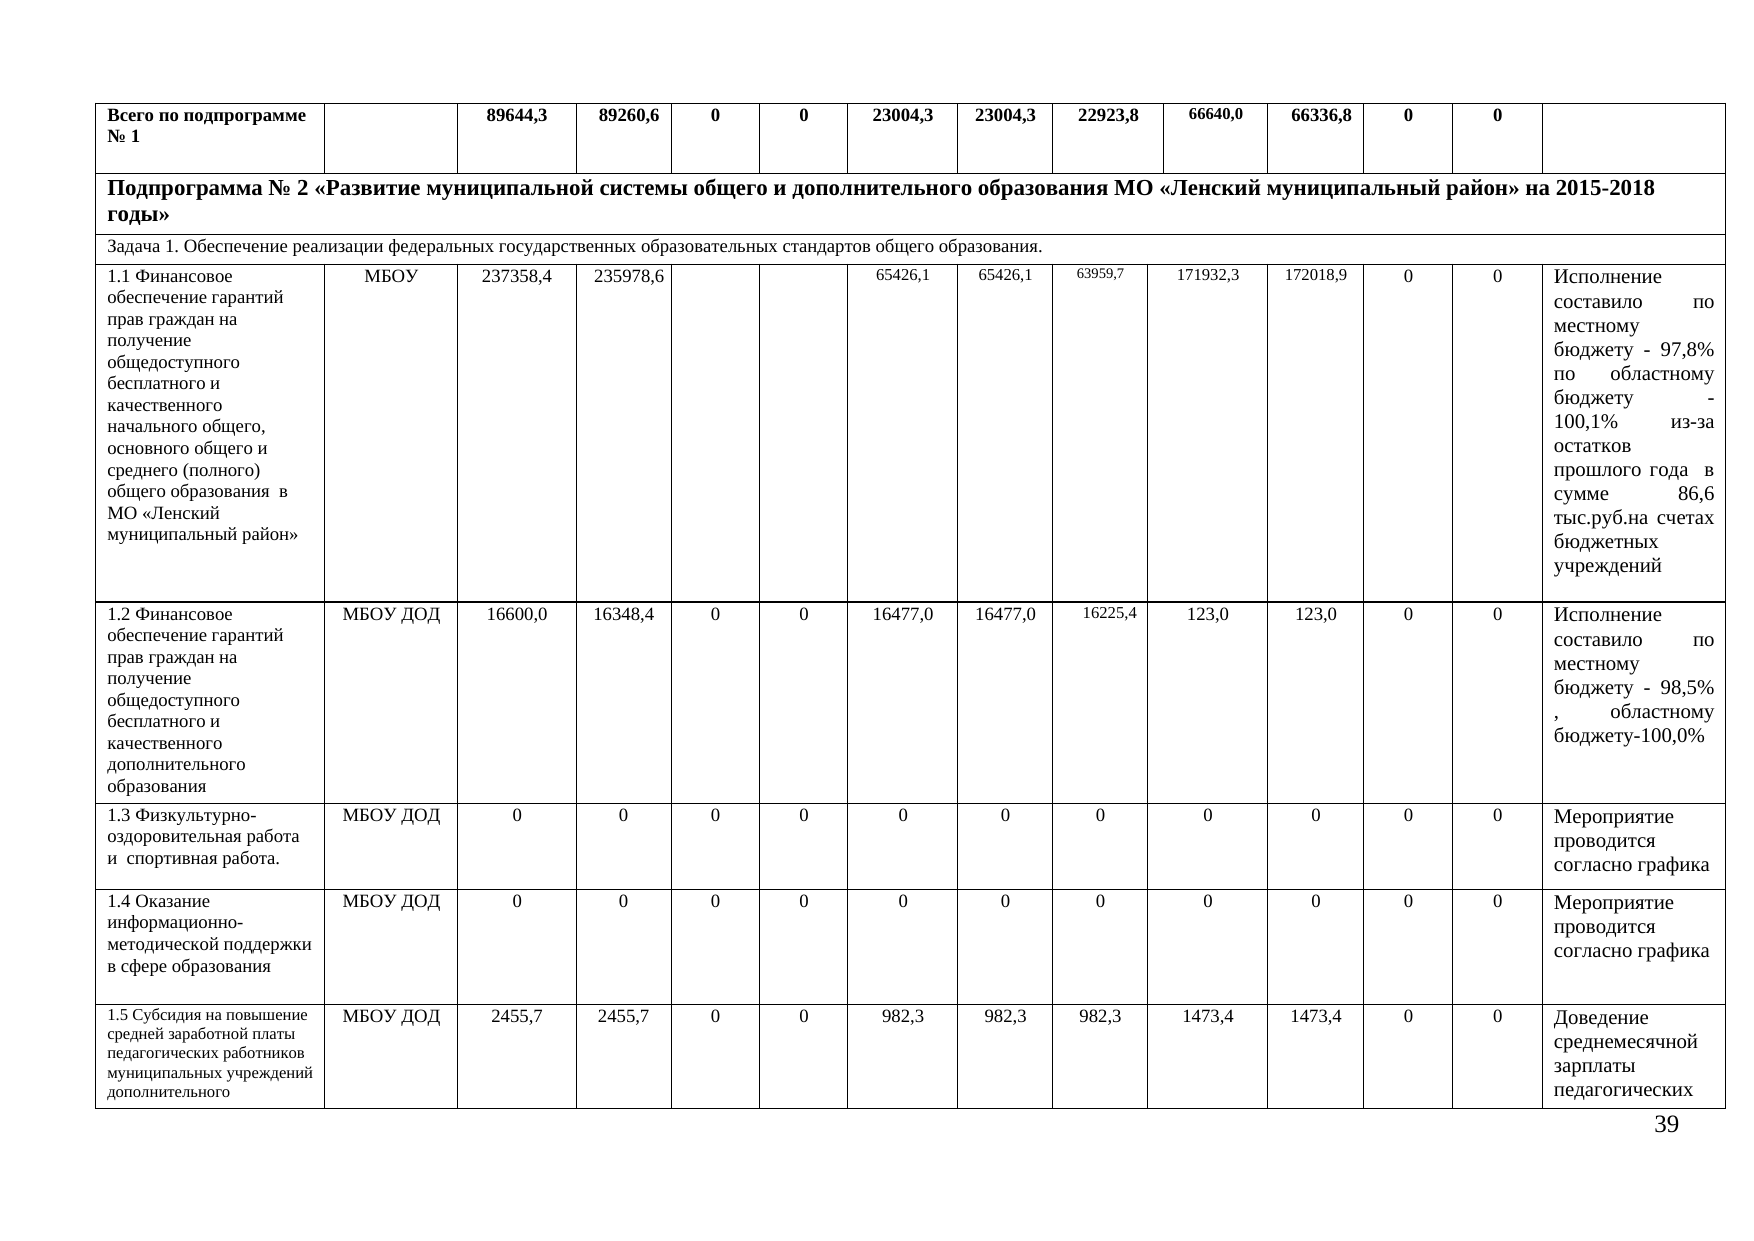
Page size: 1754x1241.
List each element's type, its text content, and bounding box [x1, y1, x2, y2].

table_cell 0 [760, 603, 847, 803]
table_cell Подпрограмма № 2 «Развитие муниципальной системы общего и дополнительного образования МО «Ленский муниципальный район» на 2015-2018 годы» [96, 174, 1725, 233]
table_cell 0 [1364, 104, 1452, 172]
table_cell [96, 1005, 324, 1108]
table_cell 982,3 [958, 1005, 1052, 1108]
table_cell 0 [1364, 890, 1452, 1004]
table_cell 89260,6 [577, 104, 671, 172]
table_cell 0 [1364, 603, 1452, 803]
table_cell 0 [1053, 890, 1147, 1004]
table_cell 23004,3 [958, 104, 1052, 172]
table_cell 0 [1148, 890, 1267, 1004]
table_cell 1473,4 [1148, 1005, 1267, 1108]
table_cell 0 [1453, 104, 1542, 172]
table_cell 16477,0 [848, 603, 957, 803]
table_cell 0 [577, 804, 671, 889]
table_cell 0 [760, 804, 847, 889]
table_cell 16477,0 [958, 603, 1052, 803]
table_cell [1543, 104, 1725, 172]
table_cell [325, 104, 457, 172]
table_cell Мероприятие проводится согласно графика [1543, 890, 1725, 1004]
table_cell 982,3 [1053, 1005, 1147, 1108]
table_cell 0 [848, 804, 957, 889]
table_cell 0 [672, 1005, 759, 1108]
table_cell 0 [1453, 603, 1542, 803]
table_cell 23004,3 [848, 104, 957, 172]
table_cell 0 [1268, 890, 1363, 1004]
table_cell 65426,1 [848, 265, 957, 601]
table_cell МБОУ ДОД [325, 603, 457, 803]
table_cell Исполнение составило по местному бюджету - 98,5% , областному бюджету-100,0% [1543, 603, 1725, 803]
table_cell 0 [458, 804, 576, 889]
table_cell 65426,1 [958, 265, 1052, 601]
table_cell МБОУ [325, 265, 457, 601]
table_cell 171932,3 [1148, 265, 1267, 601]
table_cell 1.2 Финансовое обеспечение гарантий прав граждан на получение общедоступного бесплатного и качественного дополнительного образования [96, 603, 324, 803]
table_cell 0 [458, 890, 576, 1004]
table_cell 16348,4 [577, 603, 671, 803]
table_cell 172018,9 [1268, 265, 1363, 601]
table_cell Мероприятие проводится согласно графика [1543, 804, 1725, 889]
table_cell 2455,7 [458, 1005, 576, 1108]
table_cell 0 [1453, 890, 1542, 1004]
table_cell 0 [760, 1005, 847, 1108]
table_cell 66640,0 [1164, 104, 1267, 172]
table_cell 0 [1453, 1005, 1542, 1108]
table_cell 2455,7 [577, 1005, 671, 1108]
table_cell 0 [672, 804, 759, 889]
table_cell МБОУ ДОД [325, 1005, 457, 1108]
table_cell 0 [848, 890, 957, 1004]
table_cell 0 [1364, 804, 1452, 889]
table_cell 0 [577, 890, 671, 1004]
table_cell 0 [1268, 804, 1363, 889]
table_cell 123,0 [1148, 603, 1267, 803]
table_cell 66336,8 [1268, 104, 1363, 172]
table_cell 0 [1148, 804, 1267, 889]
table_cell Задача 1. Обеспечение реализации федеральных государственных образовательных стандартов общего образования. [96, 235, 1725, 263]
table_cell МБОУ ДОД [325, 890, 457, 1004]
table_cell Исполнение составило по местному бюджету - 97,8% по областному бюджету - 100,1% из-за остатков прошлого года в сумме 86,6 тыс.руб.на счетах бюджетных учреждений [1543, 265, 1725, 601]
table_cell 0 [1453, 265, 1542, 601]
table_cell 0 [672, 890, 759, 1004]
table_cell 0 [1364, 265, 1452, 601]
table_cell 0 [958, 804, 1052, 889]
table_cell [760, 265, 847, 601]
table_cell 1.4 Оказание информационно-методической поддержки в сфере образования [96, 890, 324, 1004]
table_cell 89644,3 [458, 104, 576, 172]
table_cell 0 [672, 104, 759, 172]
table_cell Всего по подпрограмме № 1 [96, 104, 324, 172]
table_cell 63959,7 [1053, 265, 1147, 601]
table_cell 237358,4 [458, 265, 576, 601]
table_cell 1.3 Физкультурно-оздоровительная работа и спортивная работа. [96, 804, 324, 889]
table_cell 982,3 [848, 1005, 957, 1108]
table_cell 0 [760, 104, 847, 172]
table_cell 1473,4 [1268, 1005, 1363, 1108]
table_cell 16600,0 [458, 603, 576, 803]
table_cell 1.1 Финансовое обеспечение гарантий прав граждан на получение общедоступного бесплатного и качественного начального общего, основного общего и среднего (полного) общего образования в МО «Ленский муниципальный район» [96, 265, 324, 601]
table_cell 235978,6 [577, 265, 671, 601]
table_cell 0 [958, 890, 1052, 1004]
table_cell МБОУ ДОД [325, 804, 457, 889]
table_cell 0 [1053, 804, 1147, 889]
table_cell 16225,4 [1053, 603, 1147, 803]
table_cell [672, 265, 759, 601]
table_cell 0 [1364, 1005, 1452, 1108]
table_cell 0 [760, 890, 847, 1004]
table_cell 0 [1453, 804, 1542, 889]
table_cell 123,0 [1268, 603, 1363, 803]
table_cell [1543, 1005, 1725, 1108]
table_cell 0 [672, 603, 759, 803]
table_cell 22923,8 [1053, 104, 1163, 172]
